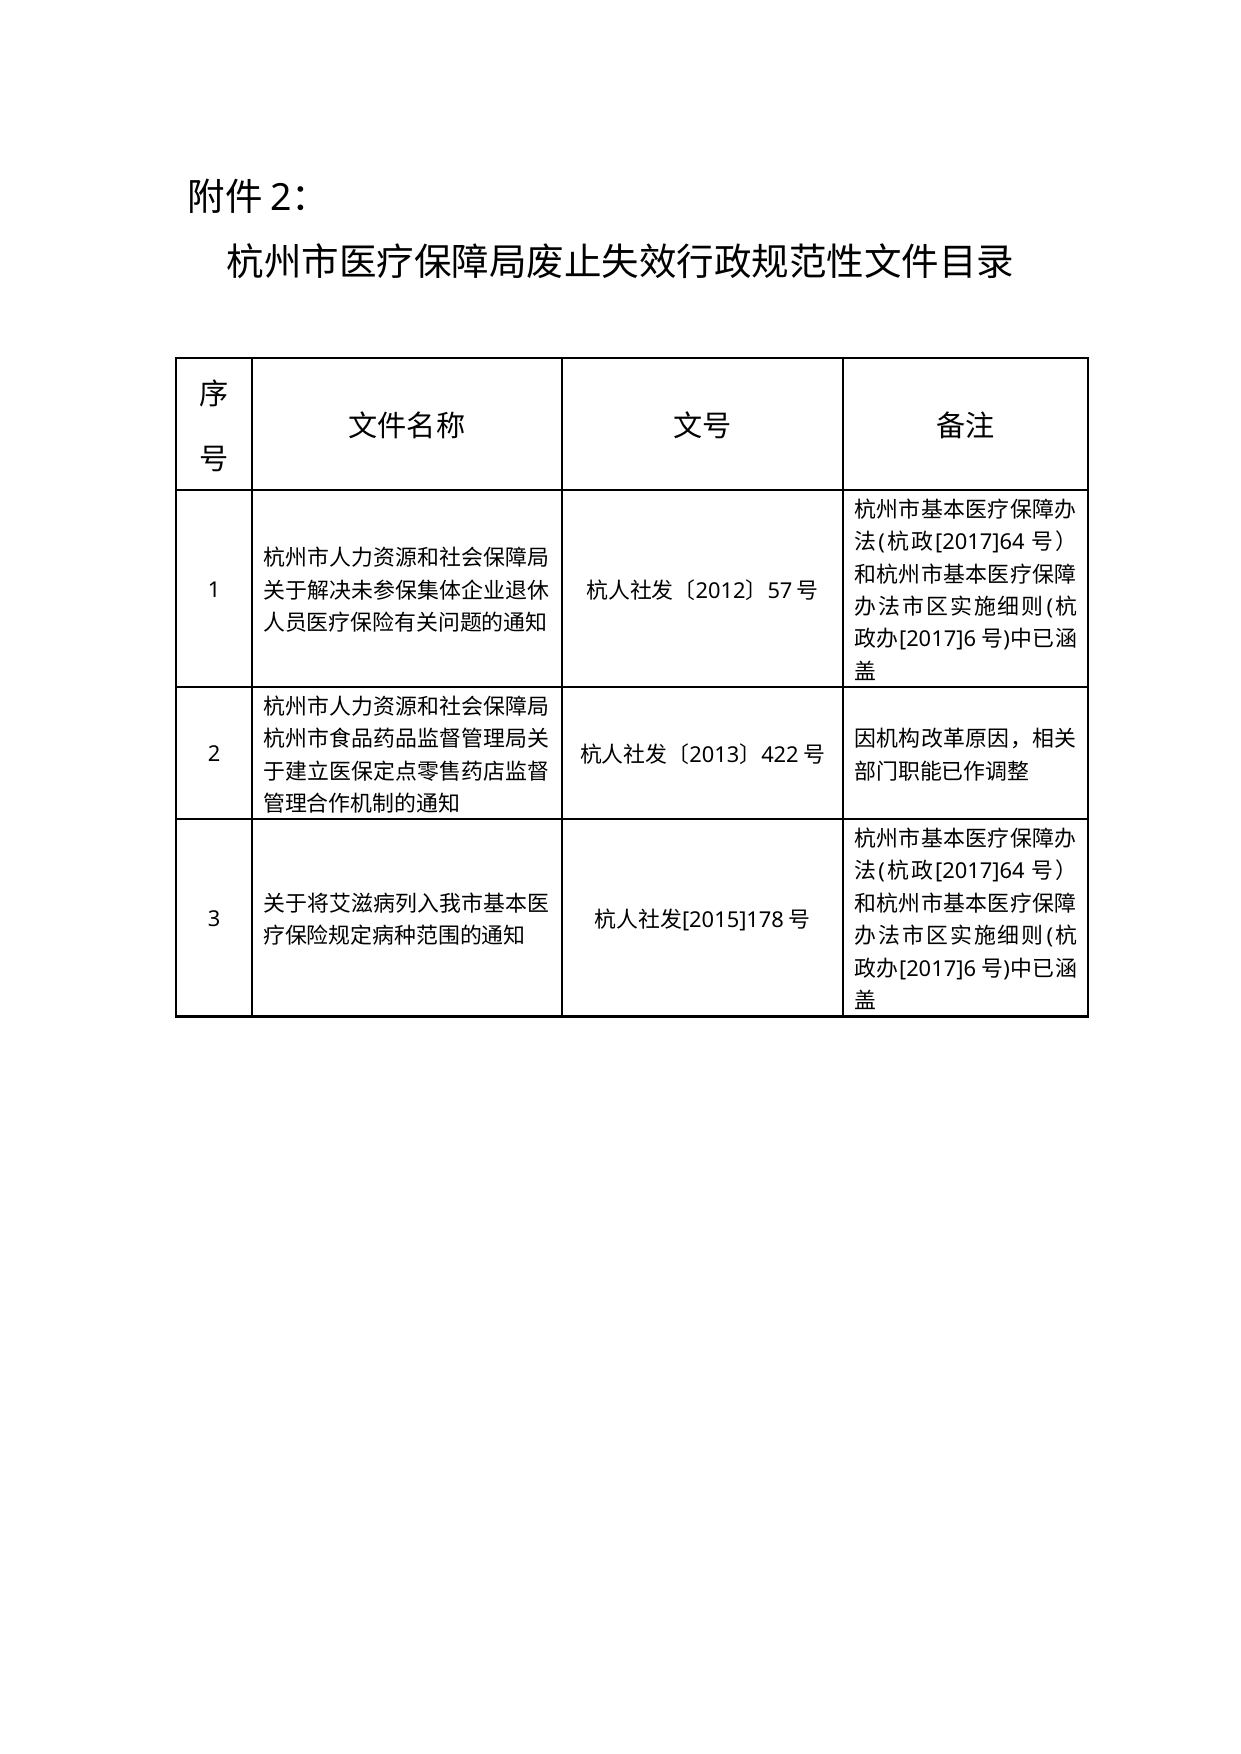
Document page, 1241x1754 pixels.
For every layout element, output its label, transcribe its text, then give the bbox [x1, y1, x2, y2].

table_cell 3 [177, 820, 251, 1015]
table_cell 杭州市基本医疗保障办法(杭政[2017]64号）和杭州市基本医疗保障办法市区实施细则(杭政办[2017]6号)中已涵盖 [844, 491, 1087, 686]
table_cell 杭人社发[2015]178号 [563, 820, 842, 1015]
table_cell 2 [177, 688, 251, 818]
table_cell 杭州市人力资源和社会保障局关于解决未参保集体企业退休人员医疗保险有关问题的通知 [253, 491, 561, 686]
table_header 备注 [844, 359, 1087, 489]
table_cell 1 [177, 491, 251, 686]
table_cell 杭州市人力资源和社会保障局 杭州市食品药品监督管理局关于建立医保定点零售药店监督管理合作机制的通知 [253, 688, 561, 818]
text 杭州市医疗保障局废止失效行政规范性文件目录 [187, 227, 1053, 292]
table_cell 杭州市基本医疗保障办法(杭政[2017]64号）和杭州市基本医疗保障办法市区实施细则(杭政办[2017]6号)中已涵盖 [844, 820, 1087, 1015]
table_cell 杭人社发〔2013〕422号 [563, 688, 842, 818]
table_cell 杭人社发〔2012〕57号 [563, 491, 842, 686]
table_header 序号 [177, 359, 251, 489]
table_header 文号 [563, 359, 842, 489]
table_header 文件名称 [253, 359, 561, 489]
table_cell 因机构改革原因，相关部门职能已作调整 [844, 688, 1087, 818]
table_cell 关于将艾滋病列入我市基本医疗保险规定病种范围的通知 [253, 820, 561, 1015]
text 附件2： [187, 162, 1053, 227]
